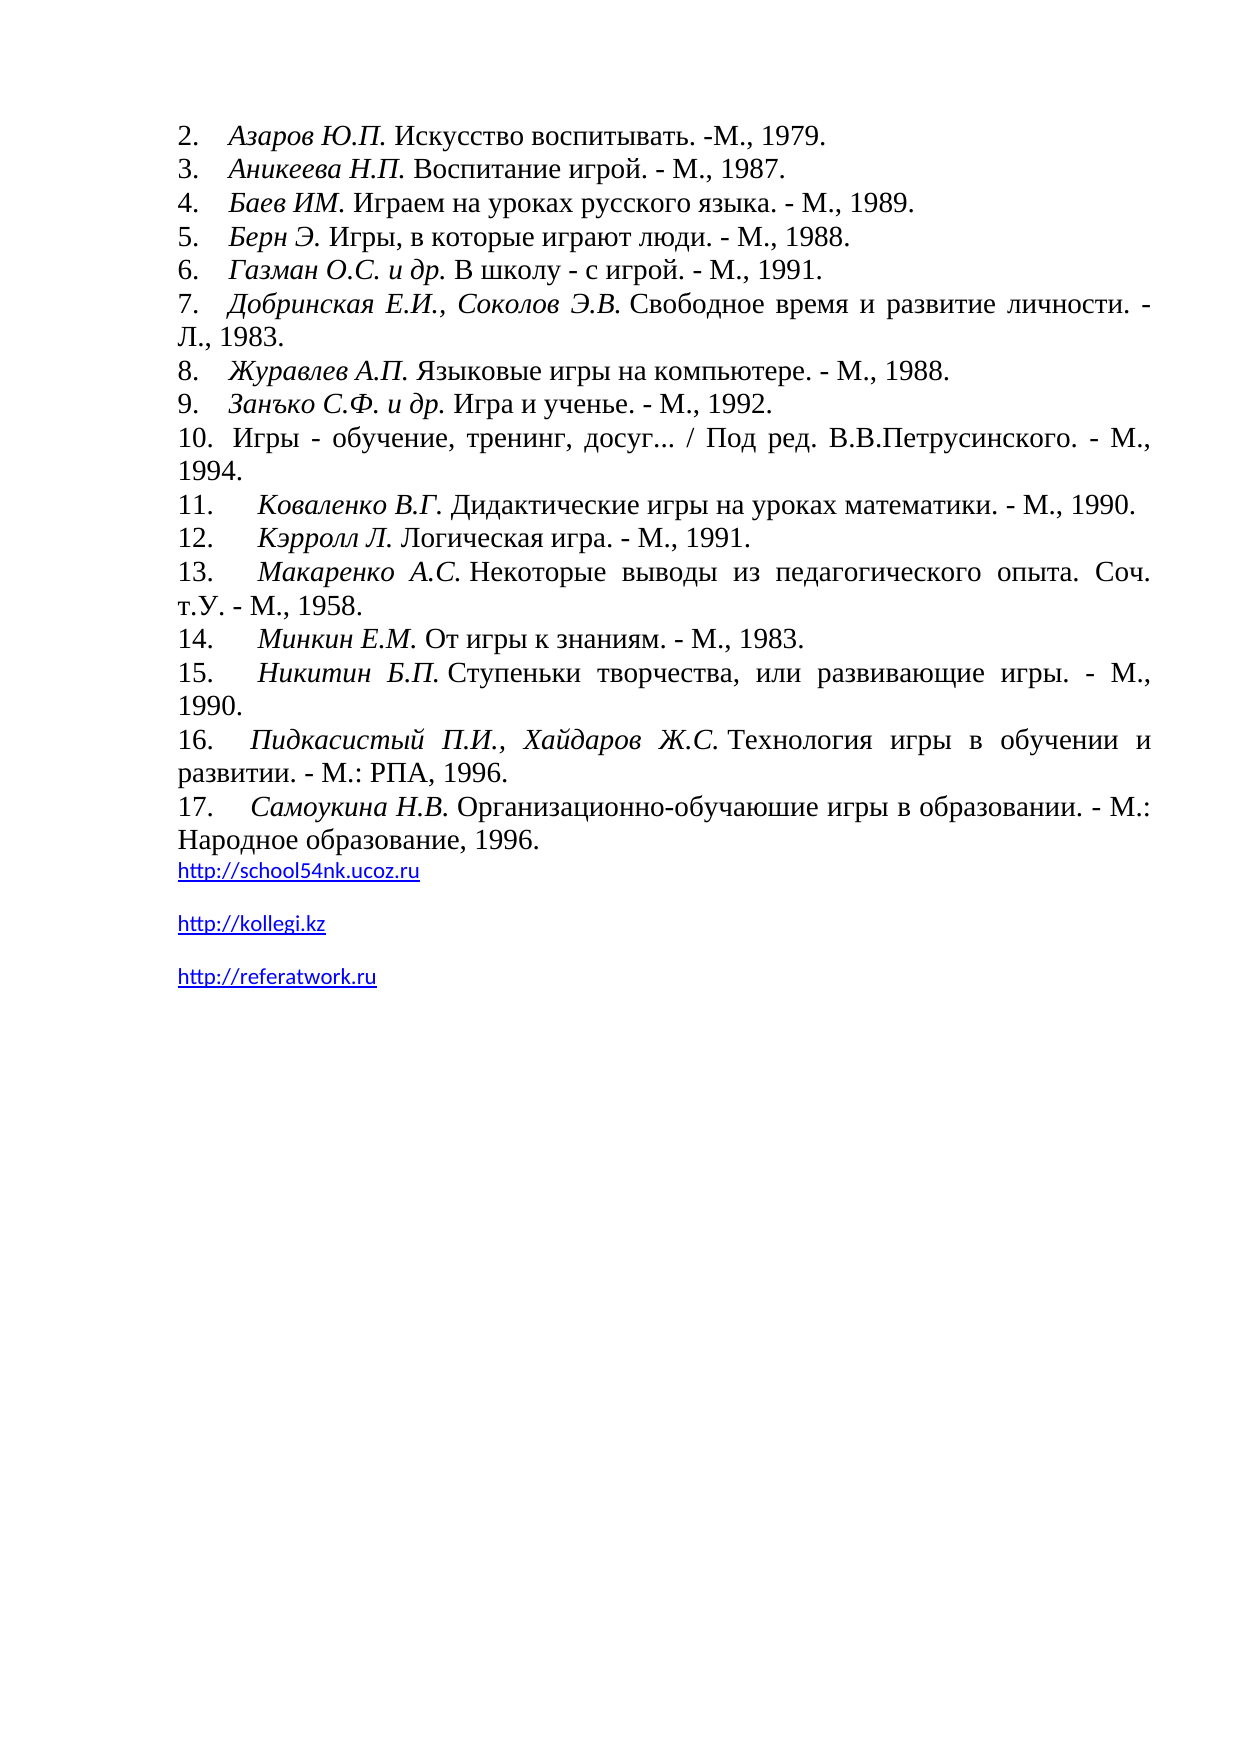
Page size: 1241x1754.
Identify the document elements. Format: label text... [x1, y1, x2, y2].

text 14. Минкин Е.М. От игры к знаниям. - М., 1983. [177, 621, 1152, 655]
text 12. Кэрролл Л. Логическая игра. - М., 1991. [177, 521, 1152, 554]
text 2. Азаров Ю.П. Искусство воспитывать. -М., 1979. [177, 118, 1152, 152]
text 10. Игры - обучение, тренинг, досуг... / Под ред. В.В.Петрусинского. - М., 1994. [177, 420, 1152, 487]
text 16. Пидкасистый П.И., Хайдаров Ж.С. Технология игры в обучении и развитии. - М.: РПА, 1996. [177, 722, 1152, 789]
text http://kollegi.kz [177, 909, 1152, 937]
text 15. Никитин Б.П. Ступеньки творчества, или развивающие игры. - М., 1990. [177, 655, 1152, 722]
text http://referatwork.ru [177, 962, 1152, 990]
text 6. Газман О.С. и др. В школу - с игрой. - М., 1991. [177, 252, 1152, 286]
text 5. Берн Э. Игры, в которые играют люди. - М., 1988. [177, 219, 1152, 252]
text http://school54nk.ucoz.ru [177, 856, 1152, 884]
text 11. Коваленко В.Г. Дидактические игры на уроках математики. - М., 1990. [177, 487, 1152, 521]
text 17. Самоукина Н.В. Организационно-обучаюшие игры в образовании. - М.: Народное образование, 1996. [177, 789, 1152, 856]
text 7. Добринская Е.И., Соколов Э.В. Свободное время и развитие личности. - Л., 1983. [177, 286, 1152, 353]
text 3. Аникеева Н.П. Воспитание игрой. - М., 1987. [177, 152, 1152, 185]
text 8. Журавлев А.П. Языковые игры на компьютере. - М., 1988. [177, 353, 1152, 386]
text 9. Занъко С.Ф. и др. Игра и ученье. - М., 1992. [177, 386, 1152, 420]
text 13. Макаренко А.С. Некоторые выводы из педагогического опыта. Соч. т.У. - М., 1958. [177, 554, 1152, 621]
text 4. Баев ИМ. Играем на уроках русского языка. - М., 1989. [177, 185, 1152, 219]
